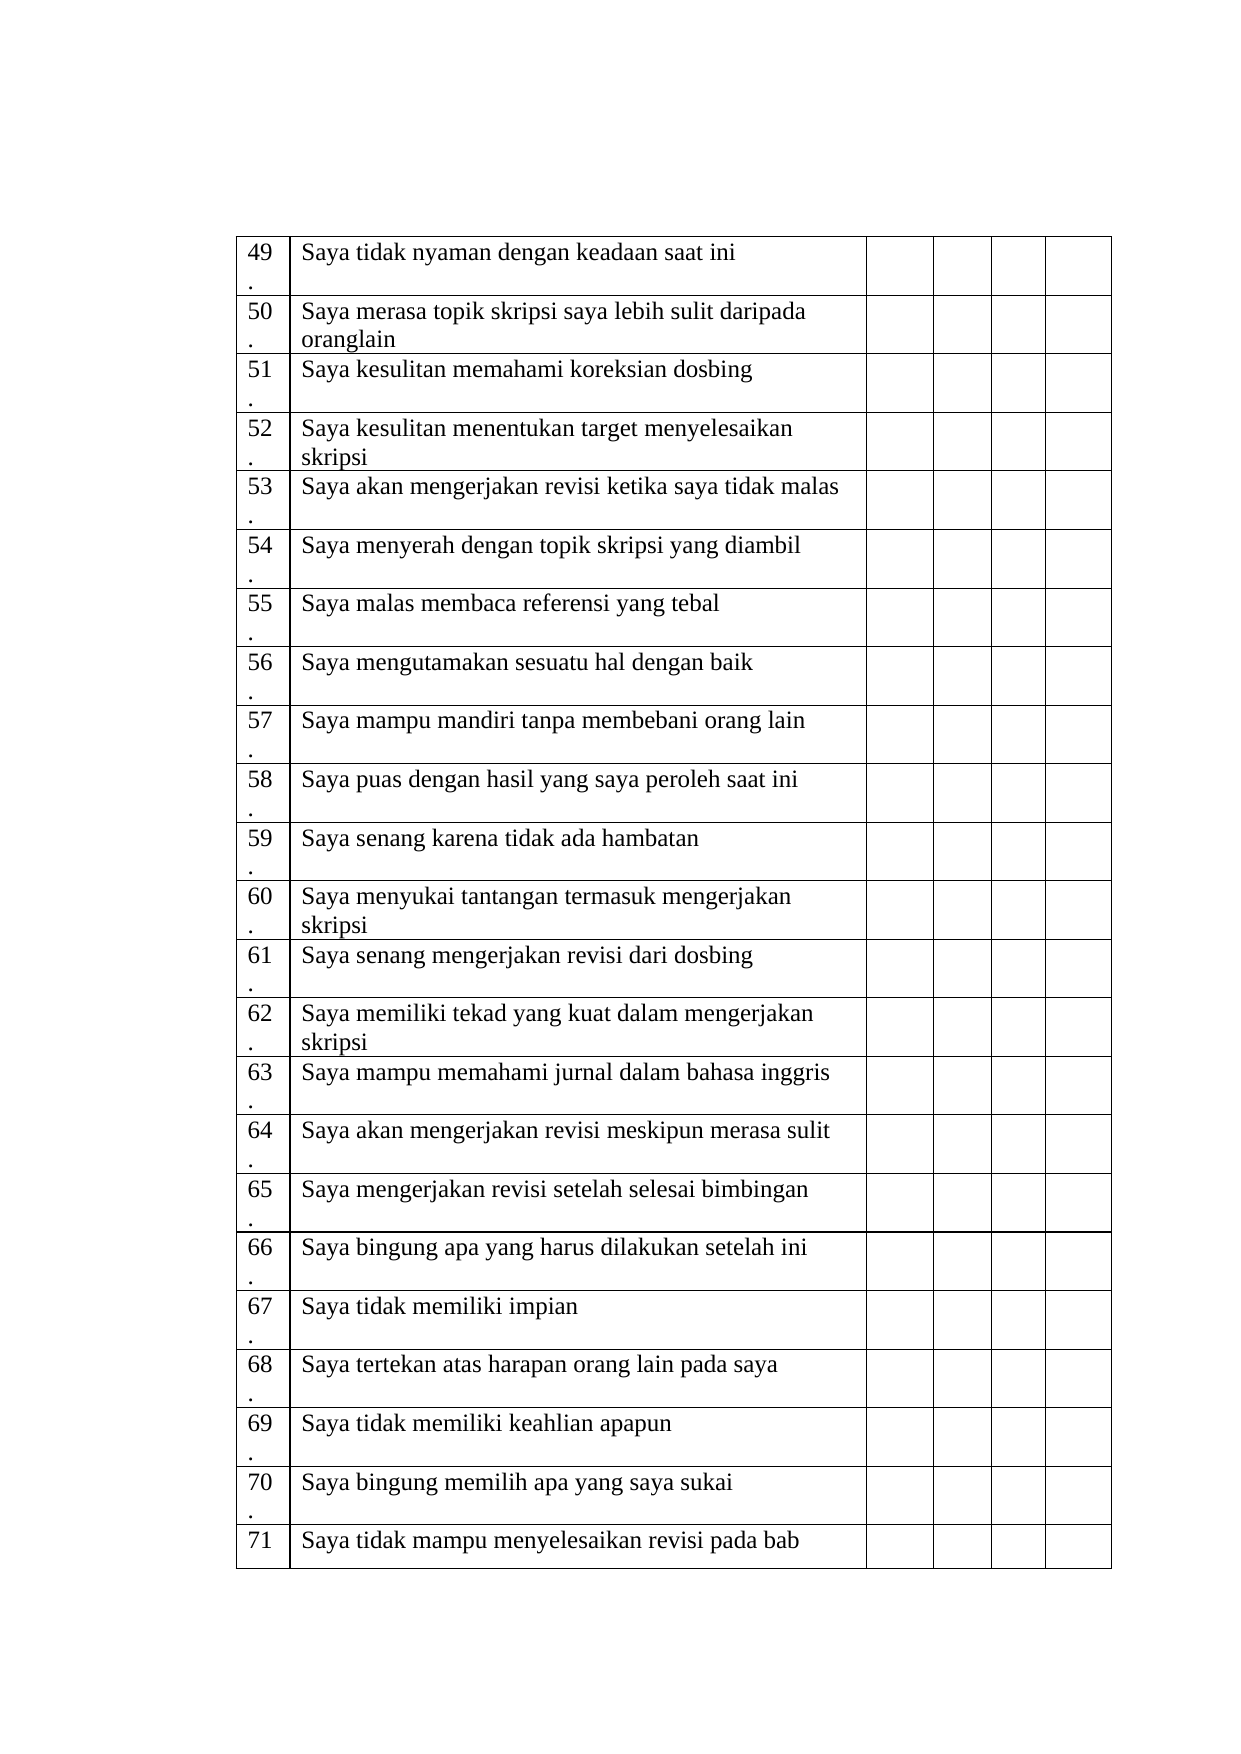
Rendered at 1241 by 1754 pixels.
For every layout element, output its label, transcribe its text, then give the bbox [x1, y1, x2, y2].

table_cell [1046, 1350, 1111, 1407]
table_cell 70. [237, 1467, 289, 1524]
table_cell [934, 530, 991, 587]
table_cell [1046, 296, 1111, 353]
table_cell Saya akan mengerjakan revisi meskipun merasa sulit [291, 1115, 866, 1173]
table_cell [867, 1525, 933, 1568]
table_cell Saya tertekan atas harapan orang lain pada saya [291, 1350, 866, 1407]
table_cell [934, 1350, 991, 1407]
table_cell [867, 647, 933, 704]
table_cell [992, 1467, 1045, 1524]
table_cell Saya mampu mandiri tanpa membebani orang lain [291, 706, 866, 763]
table_cell [867, 1467, 933, 1524]
table_cell [992, 296, 1045, 353]
table_cell [1046, 823, 1111, 880]
table_cell 54. [237, 530, 289, 587]
table_cell [934, 823, 991, 880]
table_cell 51. [237, 354, 289, 412]
table_cell 71. [237, 1525, 289, 1568]
table_cell [1046, 881, 1111, 939]
table_cell Saya menyerah dengan topik skripsi yang diambil [291, 530, 866, 587]
table_cell 64. [237, 1115, 289, 1173]
table_cell 69. [237, 1408, 289, 1466]
table_cell [1046, 471, 1111, 529]
table_cell [1046, 589, 1111, 646]
table_cell [992, 764, 1045, 822]
table_cell 59. [237, 823, 289, 880]
table_cell [934, 940, 991, 997]
table_cell [934, 881, 991, 939]
table_cell [867, 823, 933, 880]
table_cell Saya tidak nyaman dengan keadaan saat ini [291, 237, 866, 295]
table_cell [1046, 1233, 1111, 1290]
table_cell [1046, 706, 1111, 763]
table_cell 53. [237, 471, 289, 529]
table_cell [1046, 413, 1111, 470]
table_cell [867, 1291, 933, 1348]
table_cell [992, 1525, 1045, 1568]
table_cell [934, 1525, 991, 1568]
table_cell Saya malas membaca referensi yang tebal [291, 589, 866, 646]
table_cell [1046, 237, 1111, 295]
table_cell [992, 823, 1045, 880]
table_cell [867, 1350, 933, 1407]
table_cell [992, 354, 1045, 412]
table_cell [934, 296, 991, 353]
table_cell [1046, 998, 1111, 1056]
table_cell [934, 998, 991, 1056]
table_cell Saya kesulitan memahami koreksian dosbing [291, 354, 866, 412]
table_cell [934, 589, 991, 646]
table_cell 52. [237, 413, 289, 470]
table_cell 49. [237, 237, 289, 295]
table_cell [992, 706, 1045, 763]
table_cell [867, 237, 933, 295]
table_cell Saya merasa topik skripsi saya lebih sulit daripada oranglain [291, 296, 866, 353]
table_cell Saya mengerjakan revisi setelah selesai bimbingan [291, 1174, 866, 1231]
table_cell 58. [237, 764, 289, 822]
table_cell [934, 647, 991, 704]
table_cell [1046, 647, 1111, 704]
table_cell [992, 471, 1045, 529]
table_cell [992, 1174, 1045, 1231]
table_cell Saya menyukai tantangan termasuk mengerjakan skripsi [291, 881, 866, 939]
table_cell 63. [237, 1057, 289, 1114]
table_cell [867, 413, 933, 470]
table_cell [867, 998, 933, 1056]
table_cell [934, 237, 991, 295]
table_cell [992, 1350, 1045, 1407]
table_cell Saya memiliki tekad yang kuat dalam mengerjakan skripsi [291, 998, 866, 1056]
table_cell [934, 1467, 991, 1524]
table_cell [867, 764, 933, 822]
table_cell [1046, 1291, 1111, 1348]
table_cell [867, 471, 933, 529]
table_cell Saya akan mengerjakan revisi ketika saya tidak malas [291, 471, 866, 529]
table_cell Saya kesulitan menentukan target menyelesaikan skripsi [291, 413, 866, 470]
table_cell [867, 881, 933, 939]
table_cell [992, 881, 1045, 939]
table_cell [867, 354, 933, 412]
table_cell Saya bingung apa yang harus dilakukan setelah ini [291, 1233, 866, 1290]
table_cell Saya senang mengerjakan revisi dari dosbing [291, 940, 866, 997]
table_cell [992, 647, 1045, 704]
table_cell 62. [237, 998, 289, 1056]
table_cell Saya mampu memahami jurnal dalam bahasa inggris [291, 1057, 866, 1114]
table_cell [867, 1057, 933, 1114]
table_cell [1046, 764, 1111, 822]
table_cell [992, 589, 1045, 646]
table_cell [934, 1057, 991, 1114]
table_cell [1046, 940, 1111, 997]
table_cell [934, 764, 991, 822]
table_cell 67. [237, 1291, 289, 1348]
table_cell [934, 1408, 991, 1466]
table_cell 65. [237, 1174, 289, 1231]
table_cell [934, 1115, 991, 1173]
table_cell 55. [237, 589, 289, 646]
table_cell [1046, 1525, 1111, 1568]
table_cell [992, 413, 1045, 470]
table_cell [992, 1233, 1045, 1290]
table_cell [867, 706, 933, 763]
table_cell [291, 1525, 866, 1568]
table_cell [934, 1174, 991, 1231]
table_cell [867, 1233, 933, 1290]
table_cell Saya bingung memilih apa yang saya sukai [291, 1467, 866, 1524]
table_cell [1046, 1115, 1111, 1173]
table_cell [934, 471, 991, 529]
table_cell [867, 589, 933, 646]
table_cell [992, 530, 1045, 587]
table_cell Saya puas dengan hasil yang saya peroleh saat ini [291, 764, 866, 822]
table_cell [934, 1233, 991, 1290]
table_cell [934, 1291, 991, 1348]
table_cell Saya senang karena tidak ada hambatan [291, 823, 866, 880]
table_cell [934, 354, 991, 412]
table_cell [867, 1174, 933, 1231]
table_cell [1046, 1408, 1111, 1466]
table_cell 60. [237, 881, 289, 939]
table_cell 56. [237, 647, 289, 704]
table_cell [1046, 530, 1111, 587]
table_cell [934, 413, 991, 470]
table_cell 50. [237, 296, 289, 353]
table_cell [934, 706, 991, 763]
table_cell Saya tidak memiliki impian [291, 1291, 866, 1348]
table_cell [1046, 1057, 1111, 1114]
table_cell 68. [237, 1350, 289, 1407]
table_cell 57. [237, 706, 289, 763]
table_cell [992, 1057, 1045, 1114]
table_cell [867, 940, 933, 997]
table_cell [1046, 1467, 1111, 1524]
table_cell [992, 1115, 1045, 1173]
table_cell [992, 1408, 1045, 1466]
table_cell 61. [237, 940, 289, 997]
table_cell [992, 940, 1045, 997]
table_cell [867, 1408, 933, 1466]
table_cell 66. [237, 1233, 289, 1290]
table_cell [867, 1115, 933, 1173]
table_cell [992, 1291, 1045, 1348]
table_cell Saya mengutamakan sesuatu hal dengan baik [291, 647, 866, 704]
table_cell [992, 237, 1045, 295]
table_cell [1046, 354, 1111, 412]
table_cell [867, 296, 933, 353]
table_cell [867, 530, 933, 587]
table_cell [992, 998, 1045, 1056]
table_cell [1046, 1174, 1111, 1231]
table_cell Saya tidak memiliki keahlian apapun [291, 1408, 866, 1466]
